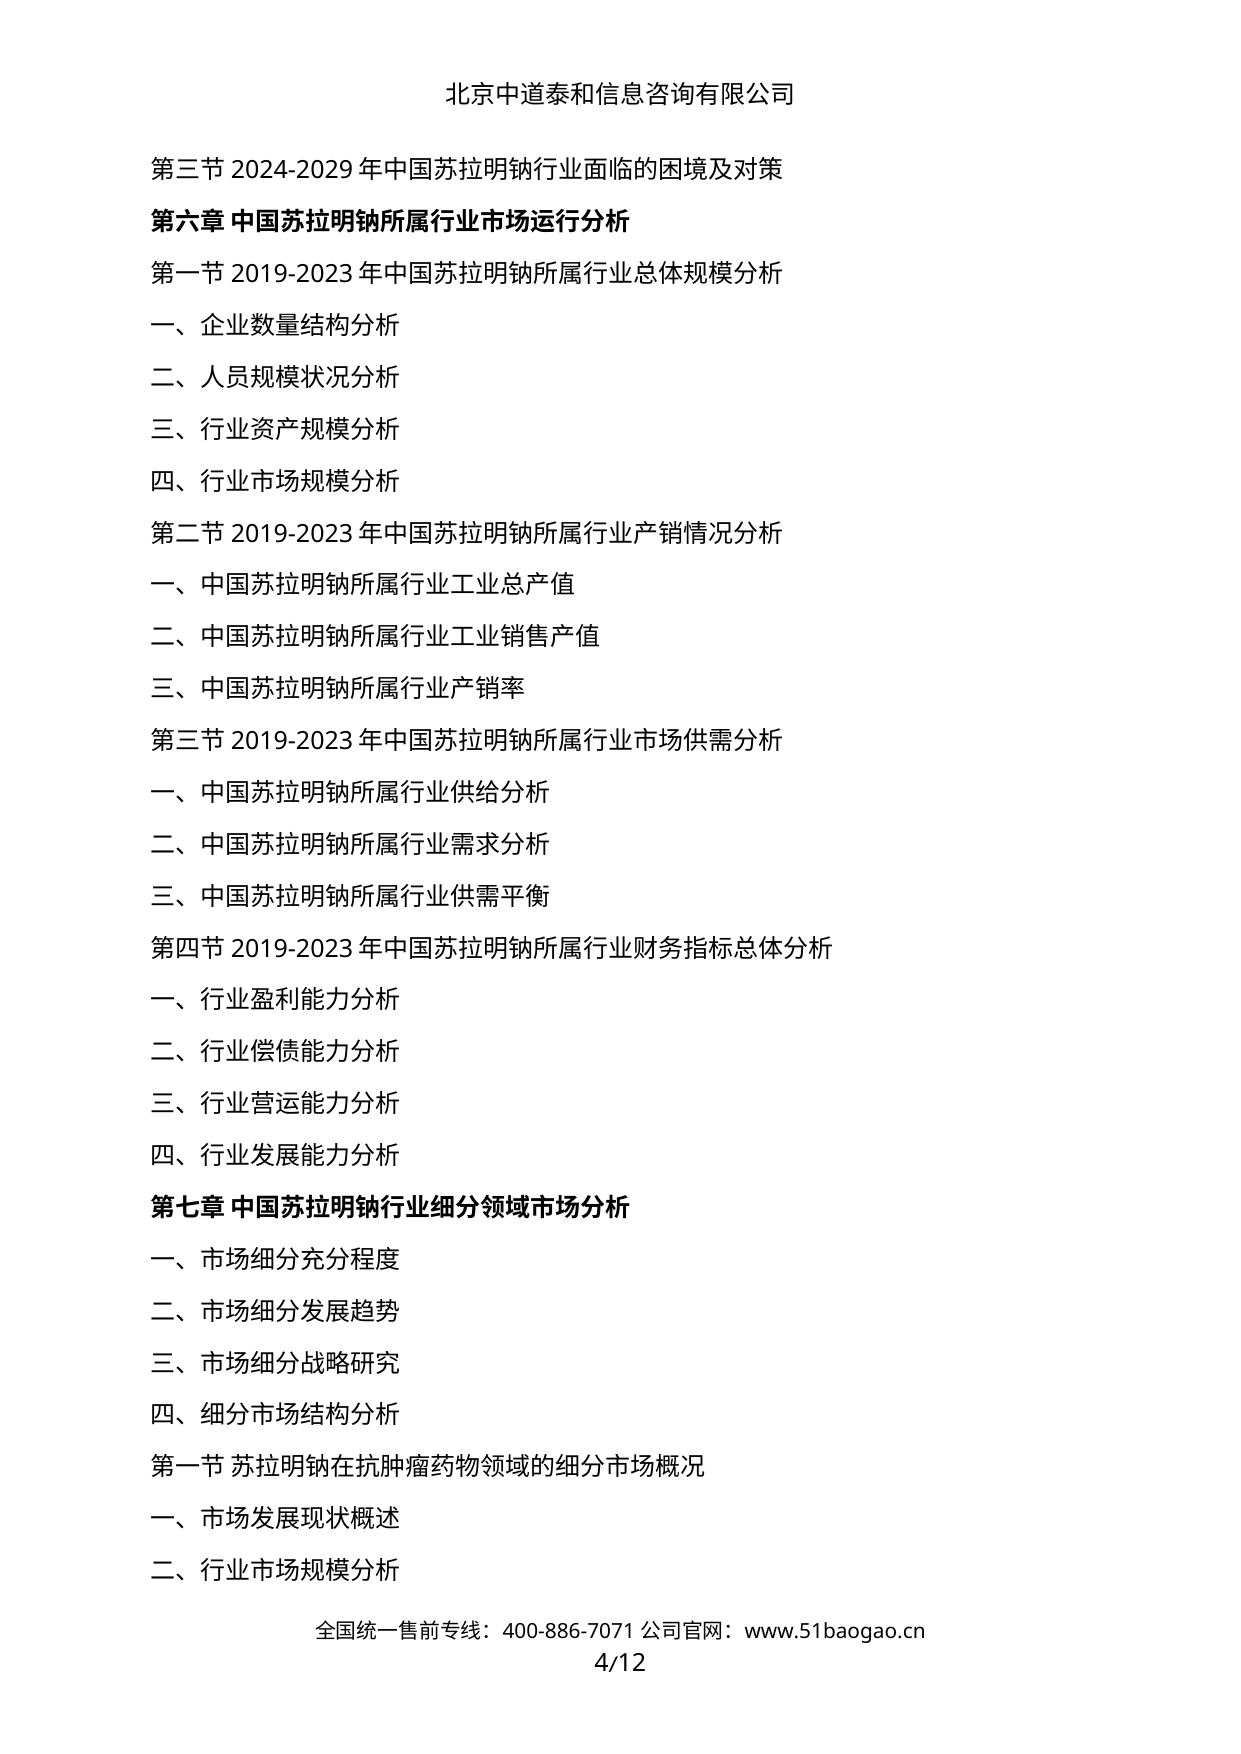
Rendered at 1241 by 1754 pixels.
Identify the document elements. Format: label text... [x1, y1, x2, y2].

text 二、市场细分发展趋势 [150, 1291, 1090, 1327]
text 二、中国苏拉明钠所属行业工业销售产值 [150, 617, 1090, 653]
text 第一节 2019-2023年中国苏拉明钠所属行业总体规模分析 [150, 254, 1090, 290]
text 三、中国苏拉明钠所属行业供需平衡 [150, 876, 1090, 912]
text 第一节 苏拉明钠在抗肿瘤药物领域的细分市场概况 [150, 1447, 1090, 1483]
text 二、行业市场规模分析 [150, 1551, 1090, 1587]
text 一、市场发展现状概述 [150, 1499, 1090, 1535]
text 一、市场细分充分程度 [150, 1239, 1090, 1276]
text 第三节 2019-2023年中国苏拉明钠所属行业市场供需分析 [150, 721, 1090, 757]
text 三、行业资产规模分析 [150, 409, 1090, 446]
text 第三节 2024-2029年中国苏拉明钠行业面临的困境及对策 [150, 150, 1090, 186]
text 第四节 2019-2023年中国苏拉明钠所属行业财务指标总体分析 [150, 928, 1090, 964]
text 三、行业营运能力分析 [150, 1084, 1090, 1120]
text 第七章 中国苏拉明钠行业细分领域市场分析 [150, 1187, 1090, 1224]
text 二、行业偿债能力分析 [150, 1032, 1090, 1068]
text 四、细分市场结构分析 [150, 1395, 1090, 1431]
text 二、中国苏拉明钠所属行业需求分析 [150, 824, 1090, 861]
text 二、人员规模状况分析 [150, 357, 1090, 394]
text 三、中国苏拉明钠所属行业产销率 [150, 669, 1090, 705]
text 三、市场细分战略研究 [150, 1343, 1090, 1379]
text 四、行业发展能力分析 [150, 1136, 1090, 1172]
text 一、行业盈利能力分析 [150, 980, 1090, 1016]
text 四、行业市场规模分析 [150, 461, 1090, 497]
text 一、企业数量结构分析 [150, 306, 1090, 342]
text 第六章 中国苏拉明钠所属行业市场运行分析 [150, 202, 1090, 238]
text 第二节 2019-2023年中国苏拉明钠所属行业产销情况分析 [150, 513, 1090, 549]
text 一、中国苏拉明钠所属行业供给分析 [150, 772, 1090, 809]
text 一、中国苏拉明钠所属行业工业总产值 [150, 565, 1090, 601]
